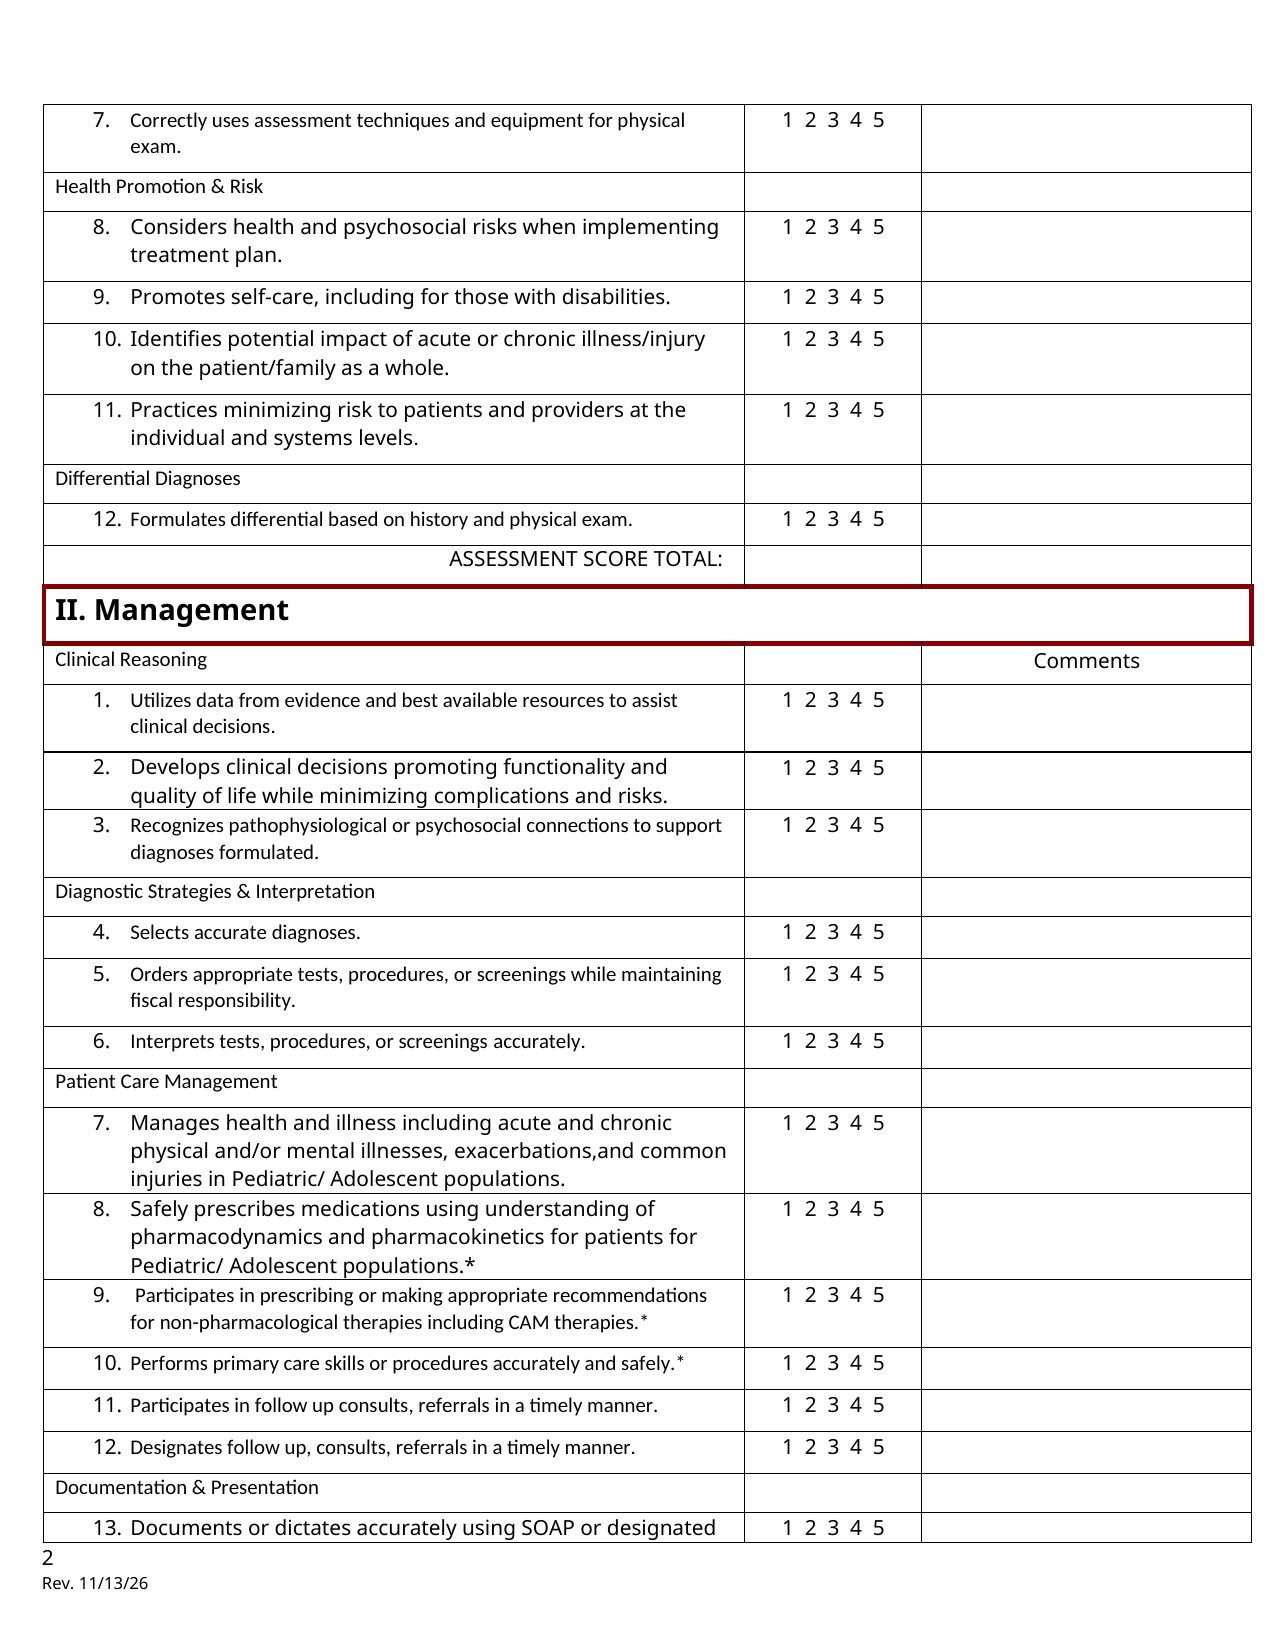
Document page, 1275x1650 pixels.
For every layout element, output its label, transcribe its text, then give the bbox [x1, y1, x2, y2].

table_cell 1 2 3 4 5 [745, 917, 921, 958]
table_cell 1 2 3 4 5 [745, 1513, 921, 1542]
table_cell 1 2 3 4 5 [745, 959, 921, 1026]
table_cell [922, 546, 1251, 584]
table_cell Utilizes data from evidence and best available resources to assist clinical decisions. [44, 685, 744, 751]
table_cell [745, 173, 921, 211]
table_cell 1 2 3 4 5 [745, 1348, 921, 1389]
table_cell Promotes self-care, including for those with disabilities. [44, 282, 744, 323]
table_cell [922, 1280, 1251, 1347]
table_cell Identifies potential impact of acute or chronic illness/injury on the patient/family as a whole. [44, 324, 744, 394]
table_cell [922, 1194, 1251, 1279]
table_cell Patient Care Management [44, 1069, 744, 1107]
table_cell Formulates differential based on history and physical exam. [44, 504, 744, 545]
table_cell [745, 646, 921, 684]
table_cell 1 2 3 4 5 [745, 212, 921, 281]
table_cell Orders appropriate tests, procedures, or screenings while maintaining fiscal responsibility. [44, 959, 744, 1026]
table_cell 1 2 3 4 5 [745, 1108, 921, 1193]
table_cell Comments [922, 646, 1251, 684]
table_cell Safely prescribes medications using understanding of pharmacodynamics and pharmacokinetics for patients for Pediatric/ Adolescent populations.* [44, 1194, 744, 1279]
table_cell II. Management [46, 589, 1249, 641]
table_cell 1 2 3 4 5 [745, 810, 921, 877]
table_cell [922, 878, 1251, 916]
table_cell Performs primary care skills or procedures accurately and safely.* [44, 1348, 744, 1389]
table_cell [922, 212, 1251, 281]
table_cell Participates in follow up consults, referrals in a timely manner. [44, 1390, 744, 1431]
table_cell Interprets tests, procedures, or screenings accurately. [44, 1027, 744, 1068]
table_cell Health Promotion & Risk [44, 173, 744, 211]
table_cell [922, 1474, 1251, 1512]
table_cell [922, 173, 1251, 211]
table_cell [745, 1069, 921, 1107]
table_cell 1 2 3 4 5 [745, 1194, 921, 1279]
table_cell [745, 878, 921, 916]
table_cell Clinical Reasoning [44, 646, 744, 684]
table_cell [922, 1027, 1251, 1068]
table_cell [922, 959, 1251, 1026]
table_cell [922, 685, 1251, 751]
table_cell Documentation & Presentation [44, 1474, 744, 1512]
table_cell [922, 395, 1251, 464]
table_cell Correctly uses assessment techniques and equipment for physical exam. [44, 105, 744, 172]
table_cell [922, 1069, 1251, 1107]
table_cell [922, 1432, 1251, 1473]
table_cell [745, 1474, 921, 1512]
table_cell [922, 1513, 1251, 1542]
table_cell Considers health and psychosocial risks when implementing treatment plan. [44, 212, 744, 281]
table_cell Participates in prescribing or making appropriate recommendations for non-pharmacological therapies including CAM therapies.* [44, 1280, 744, 1347]
table_cell [745, 546, 921, 584]
table_cell [922, 105, 1251, 172]
table_cell 1 2 3 4 5 [745, 504, 921, 545]
table_cell Recognizes pathophysiological or psychosocial connections to support diagnoses formulated. [44, 810, 744, 877]
table_cell [922, 504, 1251, 545]
table_cell 1 2 3 4 5 [745, 1027, 921, 1068]
table_cell 1 2 3 4 5 [745, 395, 921, 464]
table_cell Designates follow up, consults, referrals in a timely manner. [44, 1432, 744, 1473]
table_cell 1 2 3 4 5 [745, 324, 921, 394]
table_cell Develops clinical decisions promoting functionality and quality of life while minimizing complications and risks. [44, 753, 744, 809]
table_cell Differential Diagnoses [44, 465, 744, 503]
table_cell ASSESSMENT SCORE TOTAL: [44, 546, 744, 584]
table_cell 1 2 3 4 5 [745, 753, 921, 809]
table_cell Practices minimizing risk to patients and providers at the individual and systems levels. [44, 395, 744, 464]
table_cell [922, 324, 1251, 394]
table_cell [922, 1348, 1251, 1389]
table_cell [922, 753, 1251, 809]
table_cell 1 2 3 4 5 [745, 685, 921, 751]
table_cell [922, 1108, 1251, 1193]
table_cell 1 2 3 4 5 [745, 1390, 921, 1431]
table_cell [922, 282, 1251, 323]
table_cell [922, 810, 1251, 877]
table_cell Diagnostic Strategies & Interpretation [44, 878, 744, 916]
table_cell [922, 917, 1251, 958]
table_cell 1 2 3 4 5 [745, 1280, 921, 1347]
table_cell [44, 1513, 744, 1542]
table_cell 1 2 3 4 5 [745, 105, 921, 172]
table_cell [745, 465, 921, 503]
table_cell [922, 1390, 1251, 1431]
table_cell Selects accurate diagnoses. [44, 917, 744, 958]
table_cell 1 2 3 4 5 [745, 282, 921, 323]
table_cell [922, 465, 1251, 503]
table_cell Manages health and illness including acute and chronic physical and/or mental illnesses, exacerbations,and common injuries in Pediatric/ Adolescent populations. [44, 1108, 744, 1193]
table_cell 1 2 3 4 5 [745, 1432, 921, 1473]
